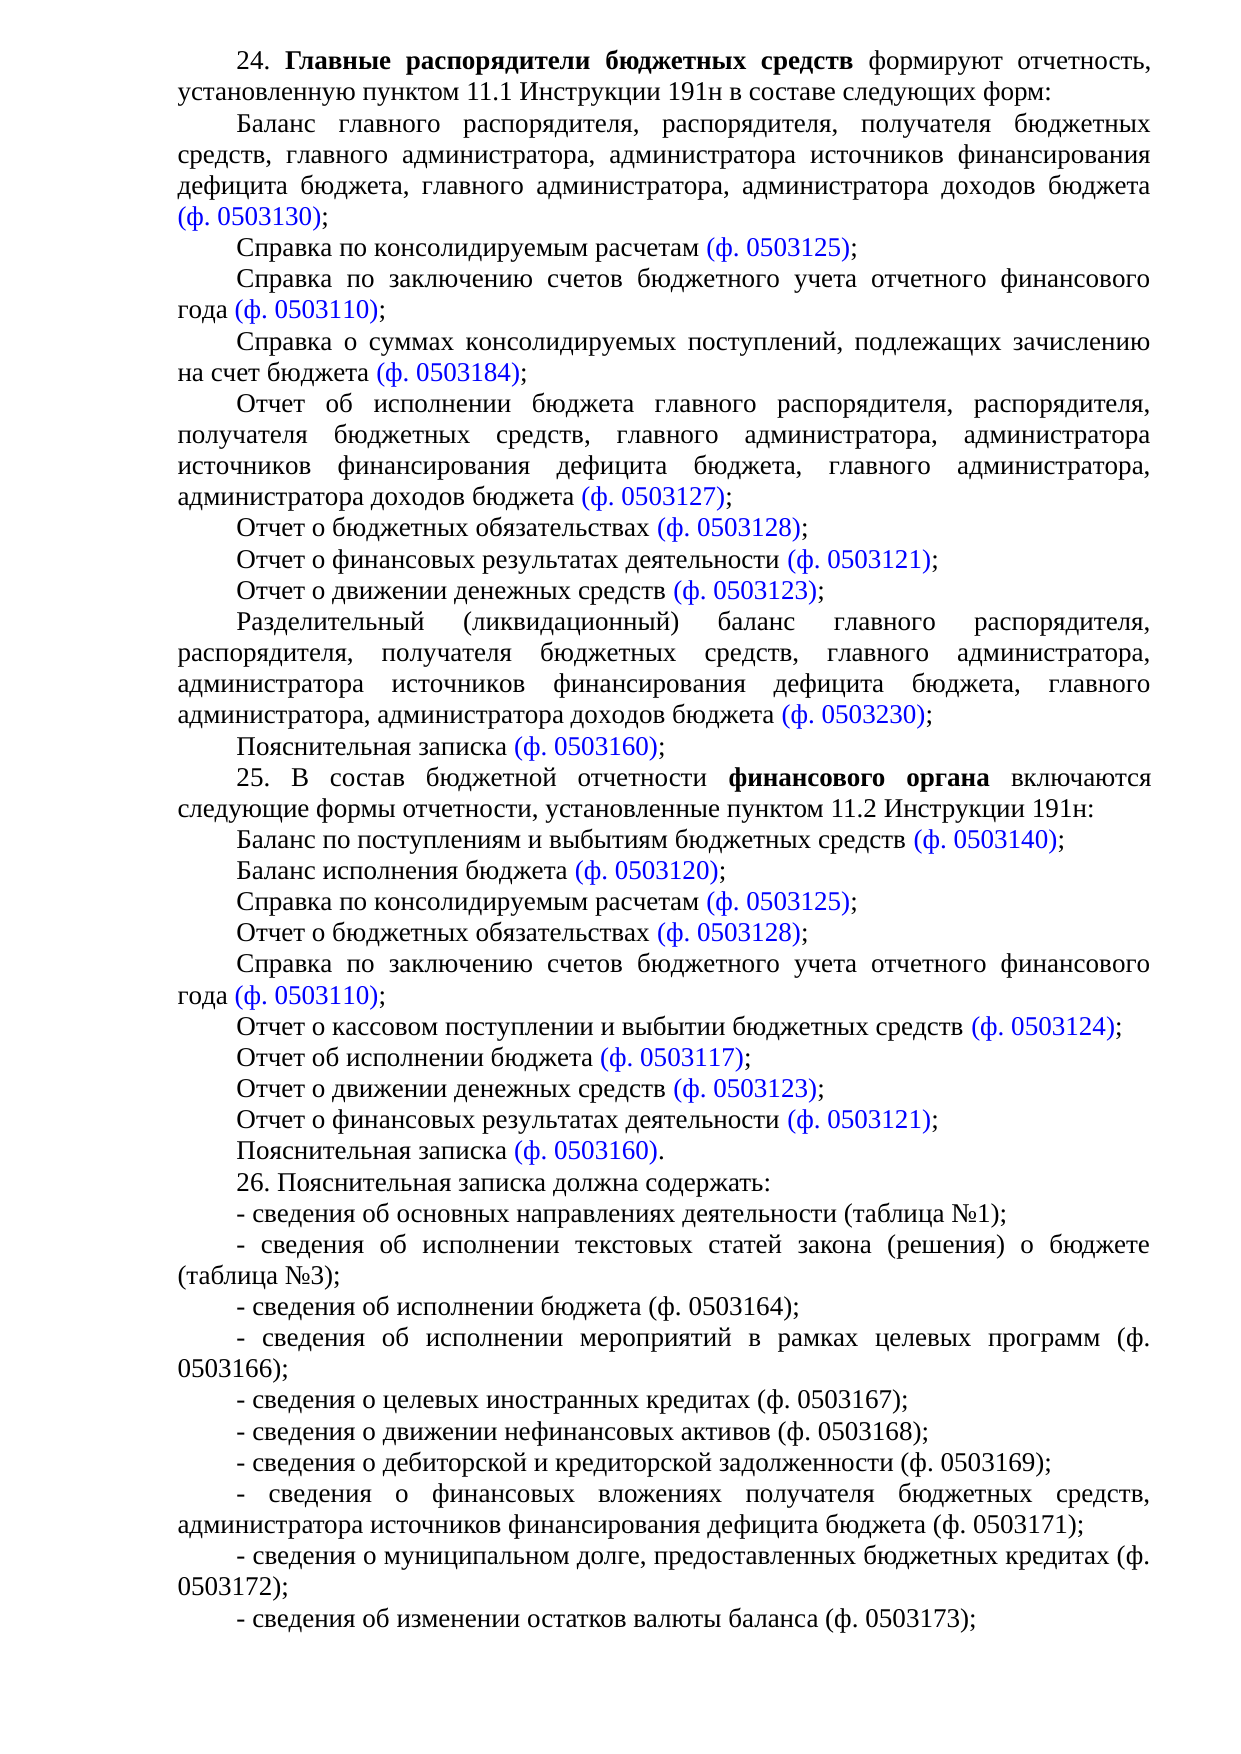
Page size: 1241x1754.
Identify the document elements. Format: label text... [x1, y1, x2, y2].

text - сведения об исполнении текстовых статей закона (решения) о бюджете (таблица №3); [177, 1228, 1152, 1290]
text - сведения о целевых иностранных кредитах (ф. 0503167); [177, 1384, 1152, 1415]
text Отчет об исполнении бюджета (ф. 0503117); [177, 1041, 1152, 1072]
text Справка по заключению счетов бюджетного учета отчетного финансового года (ф. 0503110); [177, 262, 1152, 325]
text - сведения об исполнении мероприятий в рамках целевых программ (ф. 0503166); [177, 1321, 1152, 1384]
text Отчет об исполнении бюджета главного распорядителя, распорядителя, получателя бюджетных средств, главного администратора, администратора источников финансирования дефицита бюджета, главного администратора, администратора доходов бюджета (ф. 0503127); [177, 387, 1152, 512]
text Баланс исполнения бюджета (ф. 0503120); [177, 854, 1152, 885]
text - сведения о дебиторской и кредиторской задолженности (ф. 0503169); [177, 1446, 1152, 1477]
text Баланс по поступлениям и выбытиям бюджетных средств (ф. 0503140); [177, 823, 1152, 854]
text 26. Пояснительная записка должна содержать: [177, 1166, 1152, 1197]
text Пояснительная записка (ф. 0503160). [177, 1134, 1152, 1166]
text Баланс главного распорядителя, распорядителя, получателя бюджетных средств, главного администратора, администратора источников финансирования дефицита бюджета, главного администратора, администратора доходов бюджета (ф. 0503130); [177, 107, 1152, 231]
text Разделительный (ликвидационный) баланс главного распорядителя, распорядителя, получателя бюджетных средств, главного администратора, администратора источников финансирования дефицита бюджета, главного администратора, администратора доходов бюджета (ф. 0503230); [177, 605, 1152, 729]
text Справка по консолидируемым расчетам (ф. 0503125); [177, 885, 1152, 916]
text Отчет о движении денежных средств (ф. 0503123); [177, 574, 1152, 605]
text Отчет о бюджетных обязательствах (ф. 0503128); [177, 916, 1152, 948]
text Отчет о движении денежных средств (ф. 0503123); [177, 1072, 1152, 1103]
text Отчет о кассовом поступлении и выбытии бюджетных средств (ф. 0503124); [177, 1010, 1152, 1041]
text Справка по консолидируемым расчетам (ф. 0503125); [177, 231, 1152, 262]
text Справка о суммах консолидируемых поступлений, подлежащих зачислению на счет бюджета (ф. 0503184); [177, 325, 1152, 387]
text - сведения о движении нефинансовых активов (ф. 0503168); [177, 1415, 1152, 1446]
text - сведения о финансовых вложениях получателя бюджетных средств, администратора источников финансирования дефицита бюджета (ф. 0503171); [177, 1477, 1152, 1539]
text - сведения об изменении остатков валюты баланса (ф. 0503173); [177, 1602, 1152, 1633]
text Отчет о финансовых результатах деятельности (ф. 0503121); [177, 543, 1152, 574]
text 24. Главные распорядители бюджетных средств формируют отчетность, установленную пунктом 11.1 Инструкции 191н в составе следующих форм: [177, 44, 1152, 107]
text - сведения о муниципальном долге, предоставленных бюджетных кредитах (ф. 0503172); [177, 1539, 1152, 1602]
text Справка по заключению счетов бюджетного учета отчетного финансового года (ф. 0503110); [177, 948, 1152, 1010]
text Отчет о финансовых результатах деятельности (ф. 0503121); [177, 1103, 1152, 1134]
text - сведения об основных направлениях деятельности (таблица №1); [177, 1197, 1152, 1228]
text 25. В состав бюджетной отчетности финансового органа включаются следующие формы отчетности, установленные пунктом 11.2 Инструкции 191н: [177, 761, 1152, 823]
text Отчет о бюджетных обязательствах (ф. 0503128); [177, 512, 1152, 543]
text Пояснительная записка (ф. 0503160); [177, 729, 1152, 761]
text - сведения об исполнении бюджета (ф. 0503164); [177, 1290, 1152, 1321]
